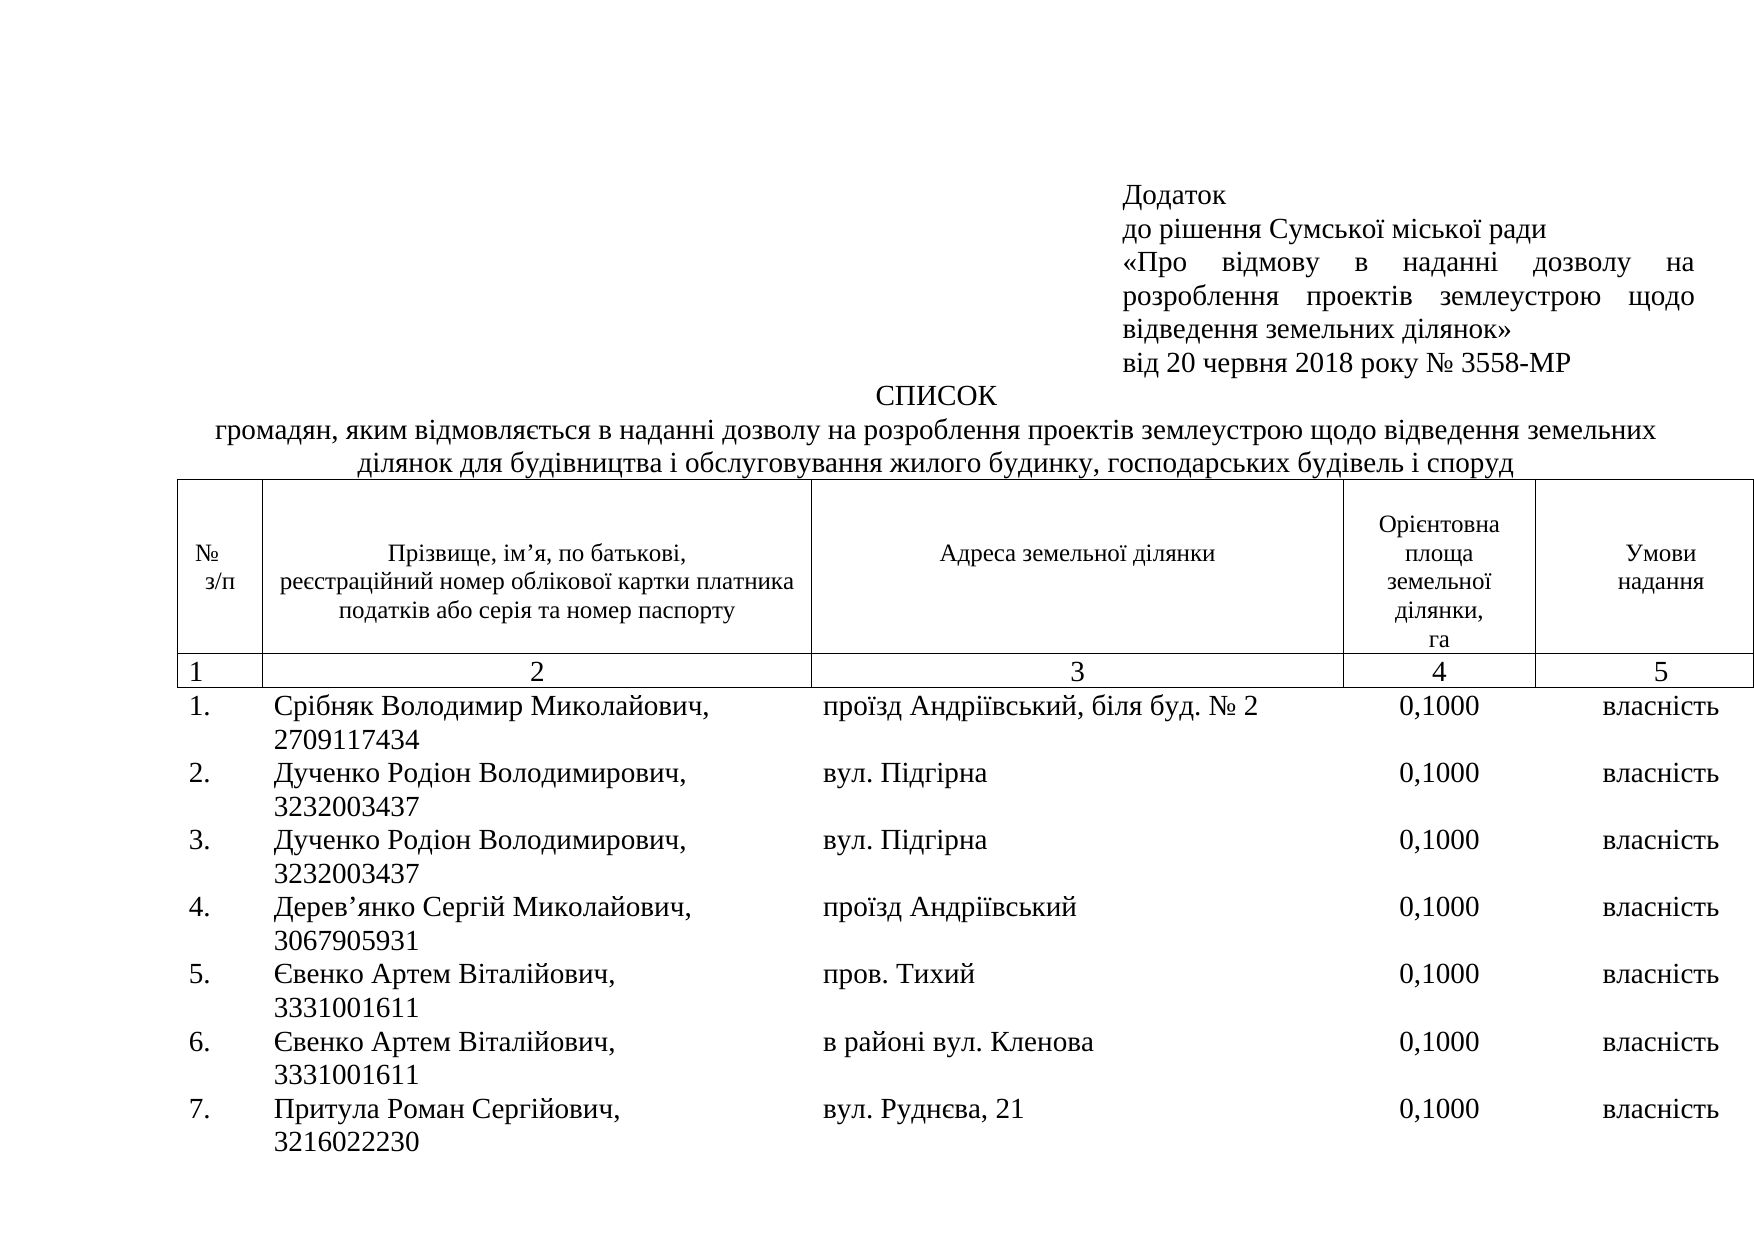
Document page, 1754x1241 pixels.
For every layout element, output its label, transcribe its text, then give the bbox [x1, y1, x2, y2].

table_cell 5 [1536, 654, 1753, 687]
table_header № з/п [178, 480, 262, 653]
table_cell 5. [177, 957, 262, 1024]
table_header Адреса земельної ділянки [812, 480, 1343, 653]
table_cell 0,1000 [1343, 688, 1535, 755]
table_cell 7. [177, 1091, 262, 1158]
table_cell власність [1535, 1024, 1754, 1091]
text «Про відмову в наданні дозволу на розроблення проектів землеустрою щодо відведення земельних ділянок» [1122, 244, 1695, 345]
table_cell власність [1535, 823, 1754, 889]
table_cell пров. Тихий [812, 957, 1343, 1024]
table_cell Дученко Родіон Володимирович, 3232003437 [262, 823, 812, 889]
text Додаток [1122, 177, 1695, 211]
table_header Орієнтовна площа земельної ділянки, га [1344, 480, 1535, 653]
table_cell вул. Підгірна [812, 755, 1343, 822]
table_cell 0,1000 [1343, 1091, 1535, 1158]
table_cell 1. [177, 688, 262, 755]
table_cell власність [1535, 755, 1754, 822]
table_cell власність [1535, 957, 1754, 1024]
table_cell 2 [263, 654, 811, 687]
table_cell 0,1000 [1343, 823, 1535, 889]
table_cell Євенко Артем Віталійович, 3331001611 [262, 957, 812, 1024]
table_cell 1 [178, 654, 262, 687]
text до рішення Сумської міської ради [1122, 211, 1695, 244]
table_cell 4 [1344, 654, 1535, 687]
table_cell вул. Підгірна [812, 823, 1343, 889]
table_cell в районі вул. Кленова [812, 1024, 1343, 1091]
table_cell вул. Руднєва, 21 [812, 1091, 1343, 1158]
table_cell 4. [177, 890, 262, 957]
table_header Прізвище, ім’я, по батькові, реєстраційний номер облікової картки платника податків або серія та номер паспорту [263, 480, 811, 653]
table_cell Євенко Артем Віталійович, 3331001611 [262, 1024, 812, 1091]
text СПИСОК [177, 378, 1695, 412]
table_cell власність [1535, 688, 1754, 755]
table_cell 2. [177, 755, 262, 822]
table_cell власність [1535, 890, 1754, 957]
table_cell 6. [177, 1024, 262, 1091]
text громадян, яким відмовляється в наданні дозволу на розроблення проектів землеустрою щодо відведення земельних ділянок для будівництва і обслуговування жилого будинку, господарських будівель і споруд [177, 412, 1695, 479]
table_cell Дученко Родіон Володимирович, 3232003437 [262, 755, 812, 822]
table_header Умови надання [1536, 480, 1753, 653]
text від 20 червня 2018 року № 3558-МР [1122, 345, 1695, 378]
table_cell проїзд Андріївський, біля буд. № 2 [812, 688, 1343, 755]
table_cell Дерев’янко Сергій Миколайович, 3067905931 [262, 890, 812, 957]
table_cell Срібняк Володимир Миколайович, 2709117434 [262, 688, 812, 755]
table_cell проїзд Андріївський [812, 890, 1343, 957]
table_cell Притула Роман Сергійович, 3216022230 [262, 1091, 812, 1158]
table_cell 0,1000 [1343, 957, 1535, 1024]
table_cell власність [1535, 1091, 1754, 1158]
table_cell 0,1000 [1343, 755, 1535, 822]
table_cell 3 [812, 654, 1343, 687]
table_cell 0,1000 [1343, 890, 1535, 957]
table_cell 3. [177, 823, 262, 889]
table_cell 0,1000 [1343, 1024, 1535, 1091]
